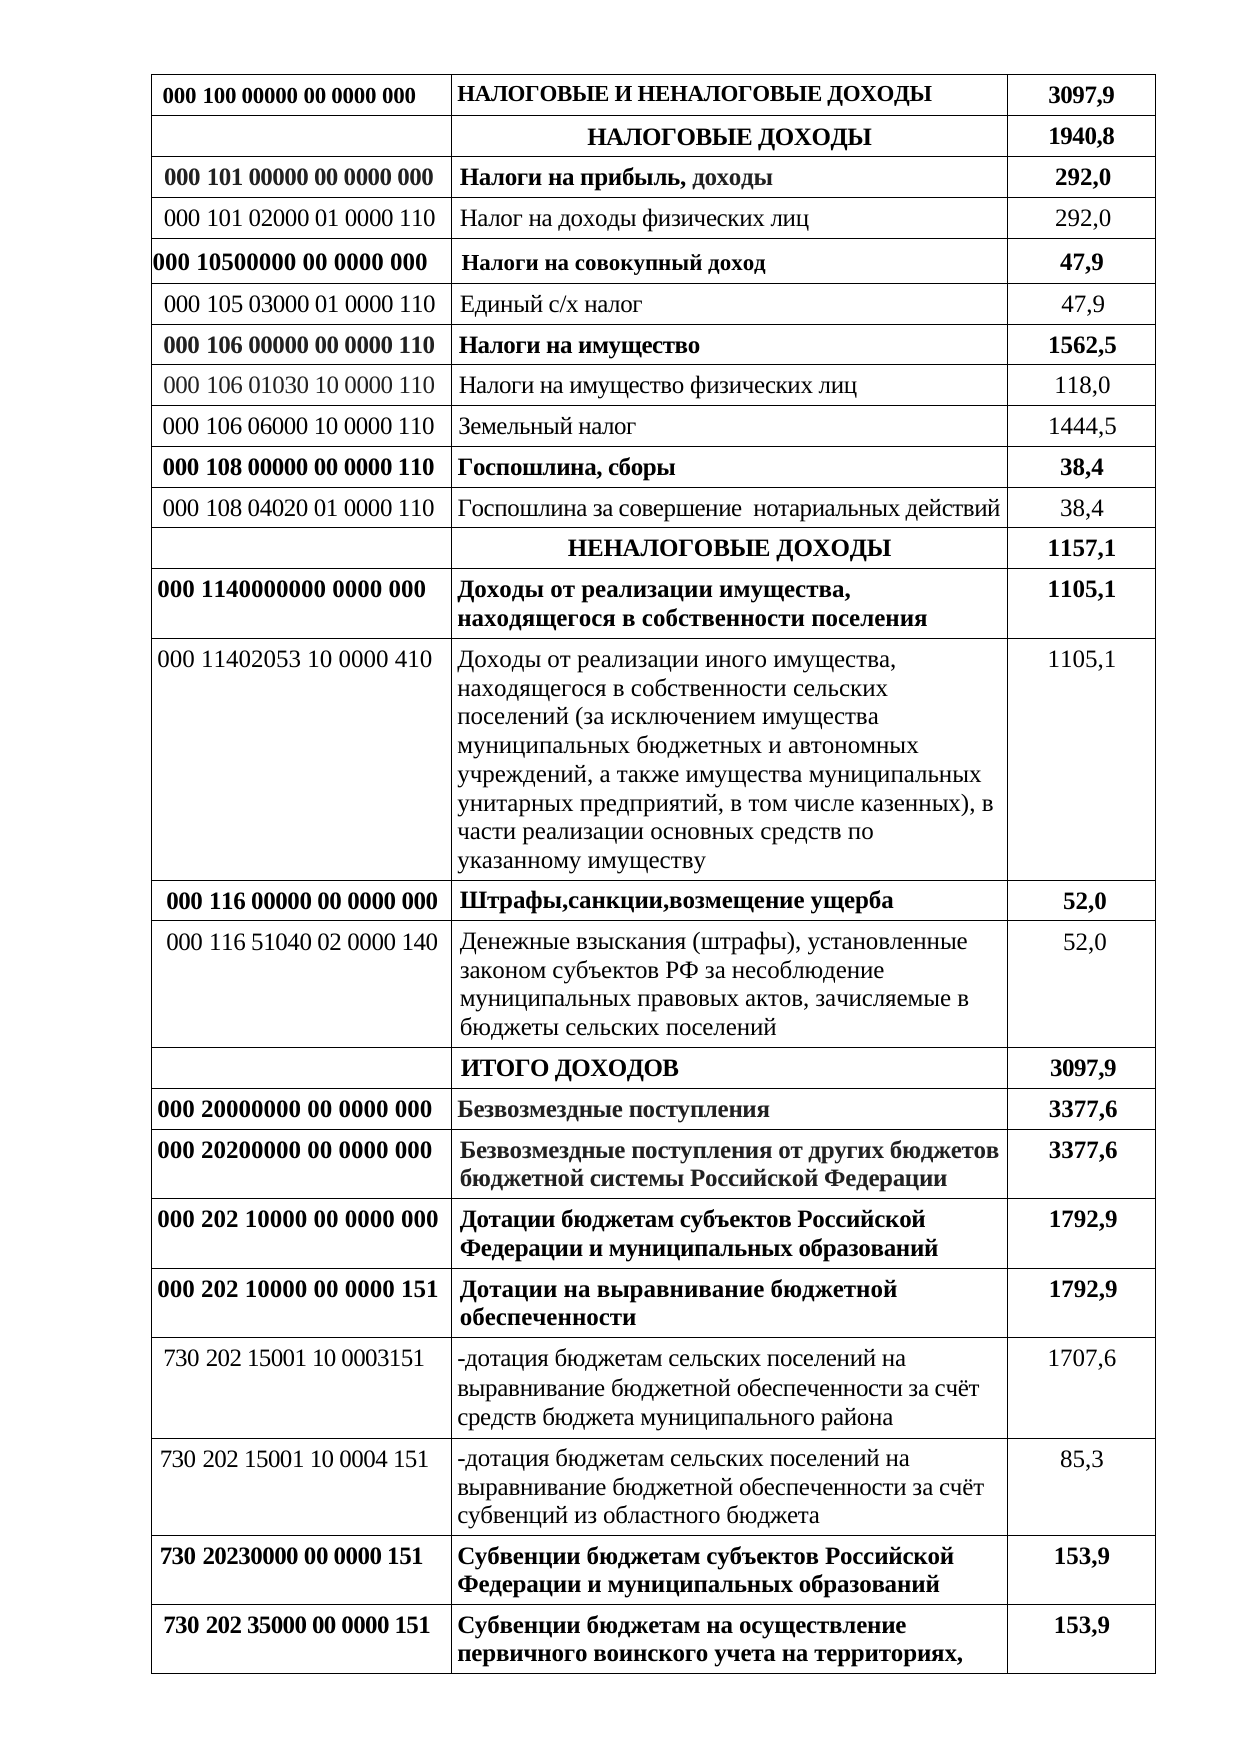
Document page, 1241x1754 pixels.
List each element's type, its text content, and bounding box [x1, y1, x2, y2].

table_cell 000 108 00000 00 0000 110 [152, 447, 451, 487]
table_cell 1707,6 [1008, 1338, 1155, 1437]
table_cell 153,9 [1008, 1536, 1155, 1604]
table_cell 153,9 [1008, 1605, 1155, 1673]
table_cell 3097,9 [1008, 1048, 1155, 1088]
table_cell 000 108 04020 01 0000 110 [152, 488, 451, 527]
table_cell Госпошлина, сборы [452, 447, 1007, 487]
table_cell Безвозмездные поступления [452, 1089, 1007, 1128]
table_cell 52,0 [1008, 921, 1155, 1047]
table_cell 000 20000000 00 0000 000 [152, 1089, 451, 1128]
table_cell 000 11402053 10 0000 410 [152, 639, 451, 880]
table_cell 000 202 10000 00 0000 000 [152, 1199, 451, 1267]
table_cell Денежные взыскания (штрафы), установленные законом субъектов РФ за несоблюдение муниципальных правовых актов, зачисляемые в бюджеты сельских поселений [452, 921, 1007, 1047]
table_cell -дотация бюджетам сельских поселений на выравнивание бюджетной обеспеченности за счёт средств бюджета муниципального района [452, 1338, 1007, 1437]
table_cell 38,4 [1008, 447, 1155, 487]
table_cell Налоги на имущество физических лиц [452, 365, 1007, 405]
table_cell Госпошлина за совершение нотариальных действий [452, 488, 1007, 527]
table_cell 730 202 15001 10 0003151 [152, 1338, 451, 1437]
table_cell 730 202 15001 10 0004 151 [152, 1439, 451, 1535]
table_cell 38,4 [1008, 488, 1155, 527]
table_cell 1444,5 [1008, 406, 1155, 446]
table_cell 3377,6 [1008, 1089, 1155, 1128]
table_cell 292,0 [1008, 157, 1155, 197]
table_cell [452, 1605, 1007, 1673]
table_cell 000 106 01030 10 0000 110 [152, 365, 451, 405]
table_cell 52,0 [1008, 881, 1155, 920]
table_cell 000 106 00000 00 0000 110 [152, 325, 451, 364]
table_cell -дотация бюджетам сельских поселений на выравнивание бюджетной обеспеченности за счёт субвенций из областного бюджета [452, 1439, 1007, 1535]
table_cell 000 106 06000 10 0000 110 [152, 406, 451, 446]
table_cell Земельный налог [452, 406, 1007, 446]
table_cell 000 105 03000 01 0000 110 [152, 284, 451, 324]
table_cell 000 116 51040 02 0000 140 [152, 921, 451, 1047]
table_cell 730 20230000 00 0000 151 [152, 1536, 451, 1604]
table_cell НЕНАЛОГОВЫЕ ДОХОДЫ [452, 528, 1007, 568]
table_cell 000 101 00000 00 0000 000 [152, 157, 451, 197]
table_cell 000 20200000 00 0000 000 [152, 1130, 451, 1198]
table_cell Единый с/х налог [452, 284, 1007, 324]
table_cell [152, 528, 451, 568]
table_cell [152, 1605, 451, 1673]
table_cell 000 10500000 00 0000 000 [152, 239, 451, 283]
table_cell Доходы от реализации имущества, находящегося в собственности поселения [452, 569, 1007, 638]
table_cell 47,9 [1008, 284, 1155, 324]
table_cell Доходы от реализации иного имущества, находящегося в собственности сельских поселений (за исключением имущества муниципальных бюджетных и автономных учреждений, а также имущества муниципальных унитарных предприятий, в том числе казенных), в части реализации основных средств по указанному имуществу [452, 639, 1007, 880]
table_cell 292,0 [1008, 198, 1155, 238]
table_cell 000 202 10000 00 0000 151 [152, 1269, 451, 1337]
table_cell Субвенции бюджетам субъектов Российской Федерации и муниципальных образований [452, 1536, 1007, 1604]
table_cell 1792,9 [1008, 1269, 1155, 1337]
table_cell НАЛОГОВЫЕ И НЕНАЛОГОВЫЕ ДОХОДЫ [452, 75, 1007, 115]
table_cell 1562,5 [1008, 325, 1155, 364]
table_cell Налоги на имущество [452, 325, 1007, 364]
table_cell Дотации на выравнивание бюджетной обеспеченности [452, 1269, 1007, 1337]
table_cell Налог на доходы физических лиц [452, 198, 1007, 238]
table_cell [152, 116, 451, 156]
table_cell 85,3 [1008, 1439, 1155, 1535]
table_cell ИТОГО ДОХОДОВ [452, 1048, 1007, 1088]
table_cell Дотации бюджетам субъектов Российской Федерации и муниципальных образований [452, 1199, 1007, 1267]
table_cell Безвозмездные поступления от других бюджетов бюджетной системы Российской Федерации [452, 1130, 1007, 1198]
table_cell 1157,1 [1008, 528, 1155, 568]
table_cell 3377,6 [1008, 1130, 1155, 1198]
table_cell 000 100 00000 00 0000 000 [152, 75, 451, 115]
table_cell [152, 1048, 451, 1088]
table_cell 1792,9 [1008, 1199, 1155, 1267]
table_cell 000 116 00000 00 0000 000 [152, 881, 451, 920]
table_cell 47,9 [1008, 239, 1155, 283]
table_cell 1105,1 [1008, 569, 1155, 638]
table_cell Налоги на прибыль, доходы [452, 157, 1007, 197]
table_cell 000 1140000000 0000 000 [152, 569, 451, 638]
table_cell НАЛОГОВЫЕ ДОХОДЫ [452, 116, 1007, 156]
table_cell 000 101 02000 01 0000 110 [152, 198, 451, 238]
table_cell Налоги на совокупный доход [452, 239, 1007, 283]
table_cell Штрафы,санкции,возмещение ущерба [452, 881, 1007, 920]
table_cell 1940,8 [1008, 116, 1155, 156]
table_cell 1105,1 [1008, 639, 1155, 880]
table_cell 3097,9 [1008, 75, 1155, 115]
table_cell 118,0 [1008, 365, 1155, 405]
